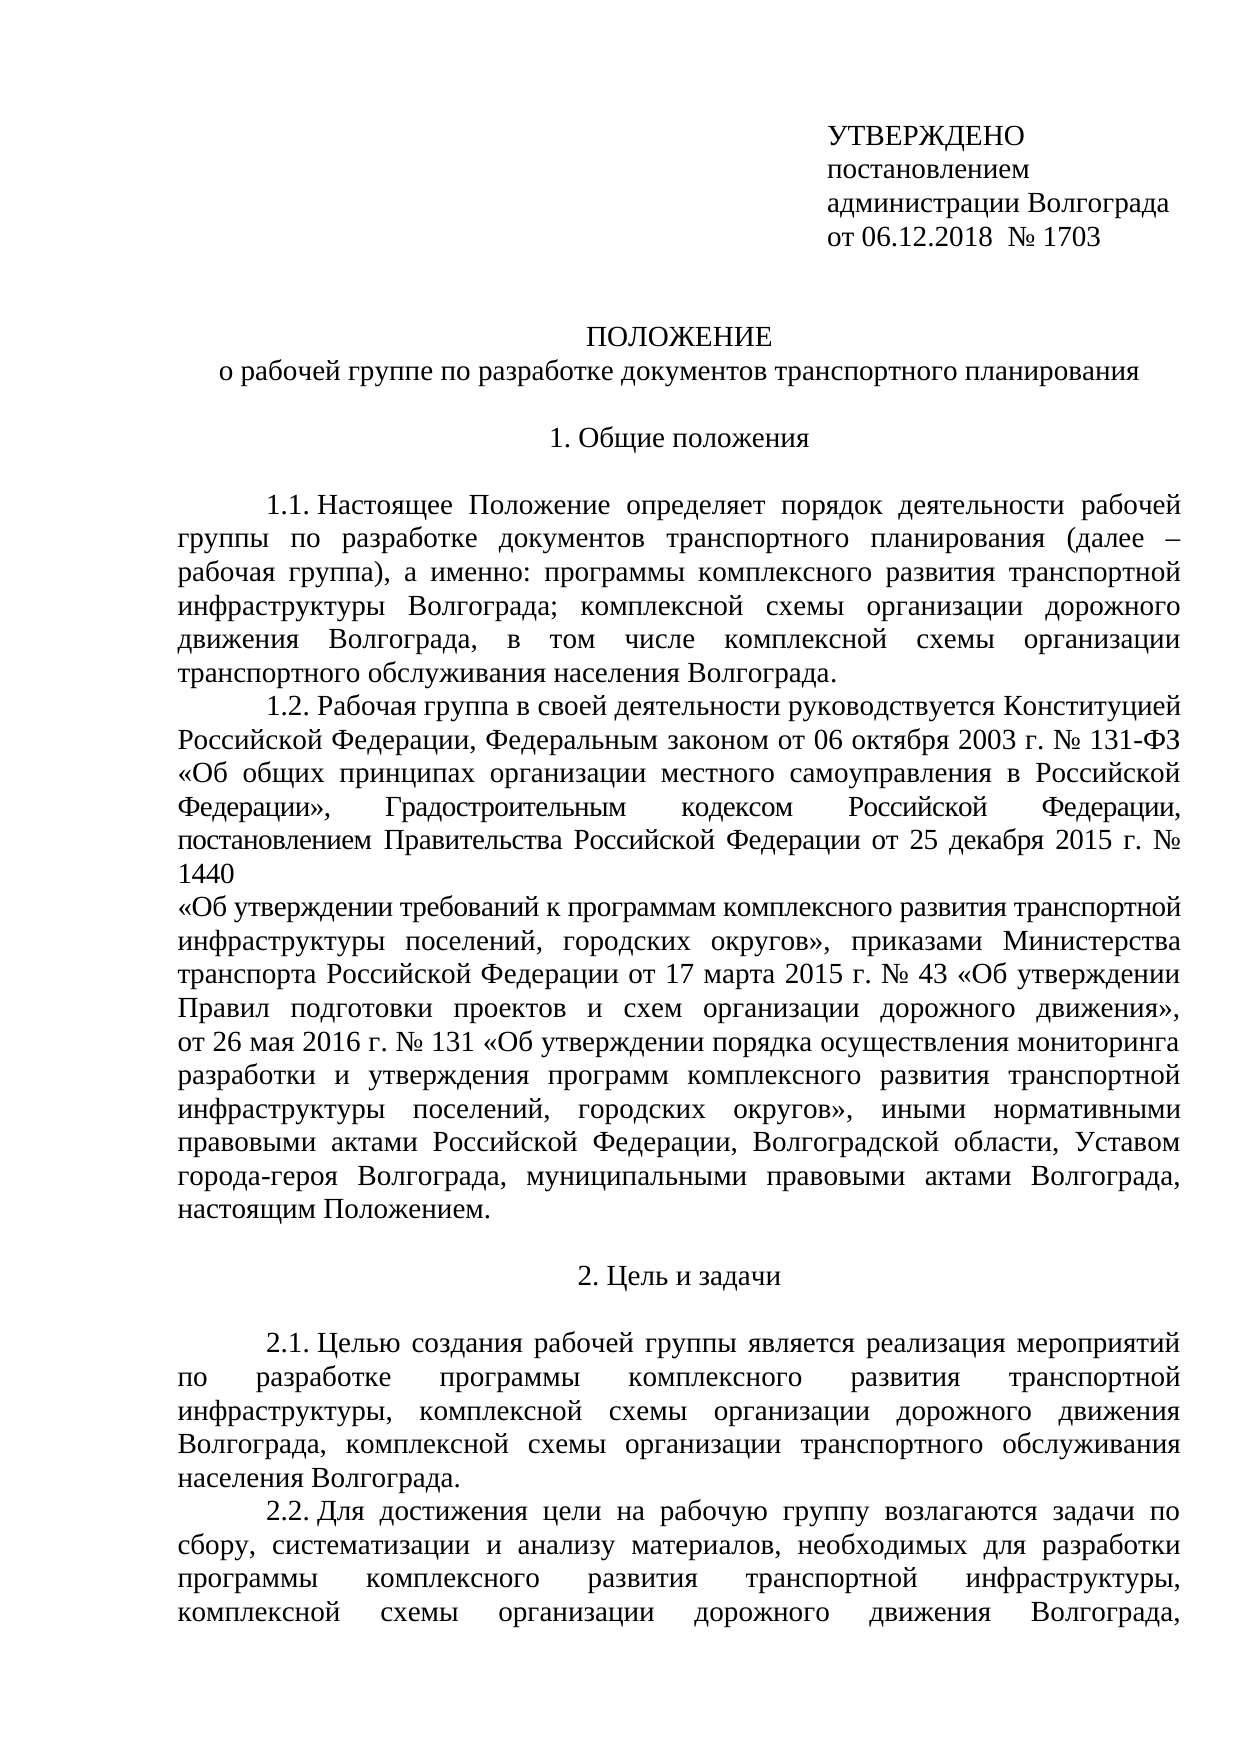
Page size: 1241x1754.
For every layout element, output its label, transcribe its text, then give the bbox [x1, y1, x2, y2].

text администрации Волгограда [827, 185, 1181, 219]
text 1.2. Рабочая группа в своей деятельности руководствуется Конституцией Российской Федерации, Федеральным законом от 06 октября 2003 г. № 131-ФЗ «Об общих принципах организации местного самоуправления в Российской Федерации», Градостроительным кодексом Российской Федерации, постановлением Правительства Российской Федерации от 25 декабря 2015 г. № 1440 «Об утверждении требований к программам комплексного развития транспортной инфраструктуры поселений, городских округов», приказами Министерства транспорта Российской Федерации от 17 марта . № 43 «Об утверждении Правил подготовки проектов и схем организации дорожного движения», от 26 мая 2016 г. № 131 «Об утверждении порядка осуществления мониторинга разработки и утверждения программ комплексного развития транспортной инфраструктуры поселений, городских округов», иными нормативными правовыми актами Российской Федерации, Волгоградской области, Уставом города-героя Волгограда, муниципальными правовыми актами Волгограда, настоящим Положением. [177, 688, 1181, 1225]
text 1.1. Настоящее Положение определяет порядок деятельности рабочей группы по разработке документов транспортного планирования (далее – рабочая группа), а именно: программы комплексного развития транспортной инфраструктуры Волгограда; комплексной схемы организации дорожного движения Волгограда, в том числе комплексной схемы организации транспортного обслуживания населения Волгограда. [177, 487, 1181, 688]
text ПОЛОЖЕНИЕ [177, 319, 1181, 353]
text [177, 1493, 1181, 1627]
text 1. Общие положения [177, 420, 1181, 453]
text о рабочей группе по разработке документов транспортного планирования [177, 353, 1181, 386]
text 2. Цель и задачи [177, 1258, 1181, 1292]
text 2.1. Целью создания рабочей группы является реализация мероприятий по разработке программы комплексного развития транспортной инфраструктуры, комплексной схемы организации дорожного движения Волгограда, комплексной схемы организации транспортного обслуживания населения Волгограда. [177, 1326, 1181, 1493]
text от 06.12.2018 № 1703 [827, 219, 1181, 252]
text постановлением [827, 152, 1181, 185]
text УТВЕРЖДЕНО [827, 118, 1181, 152]
